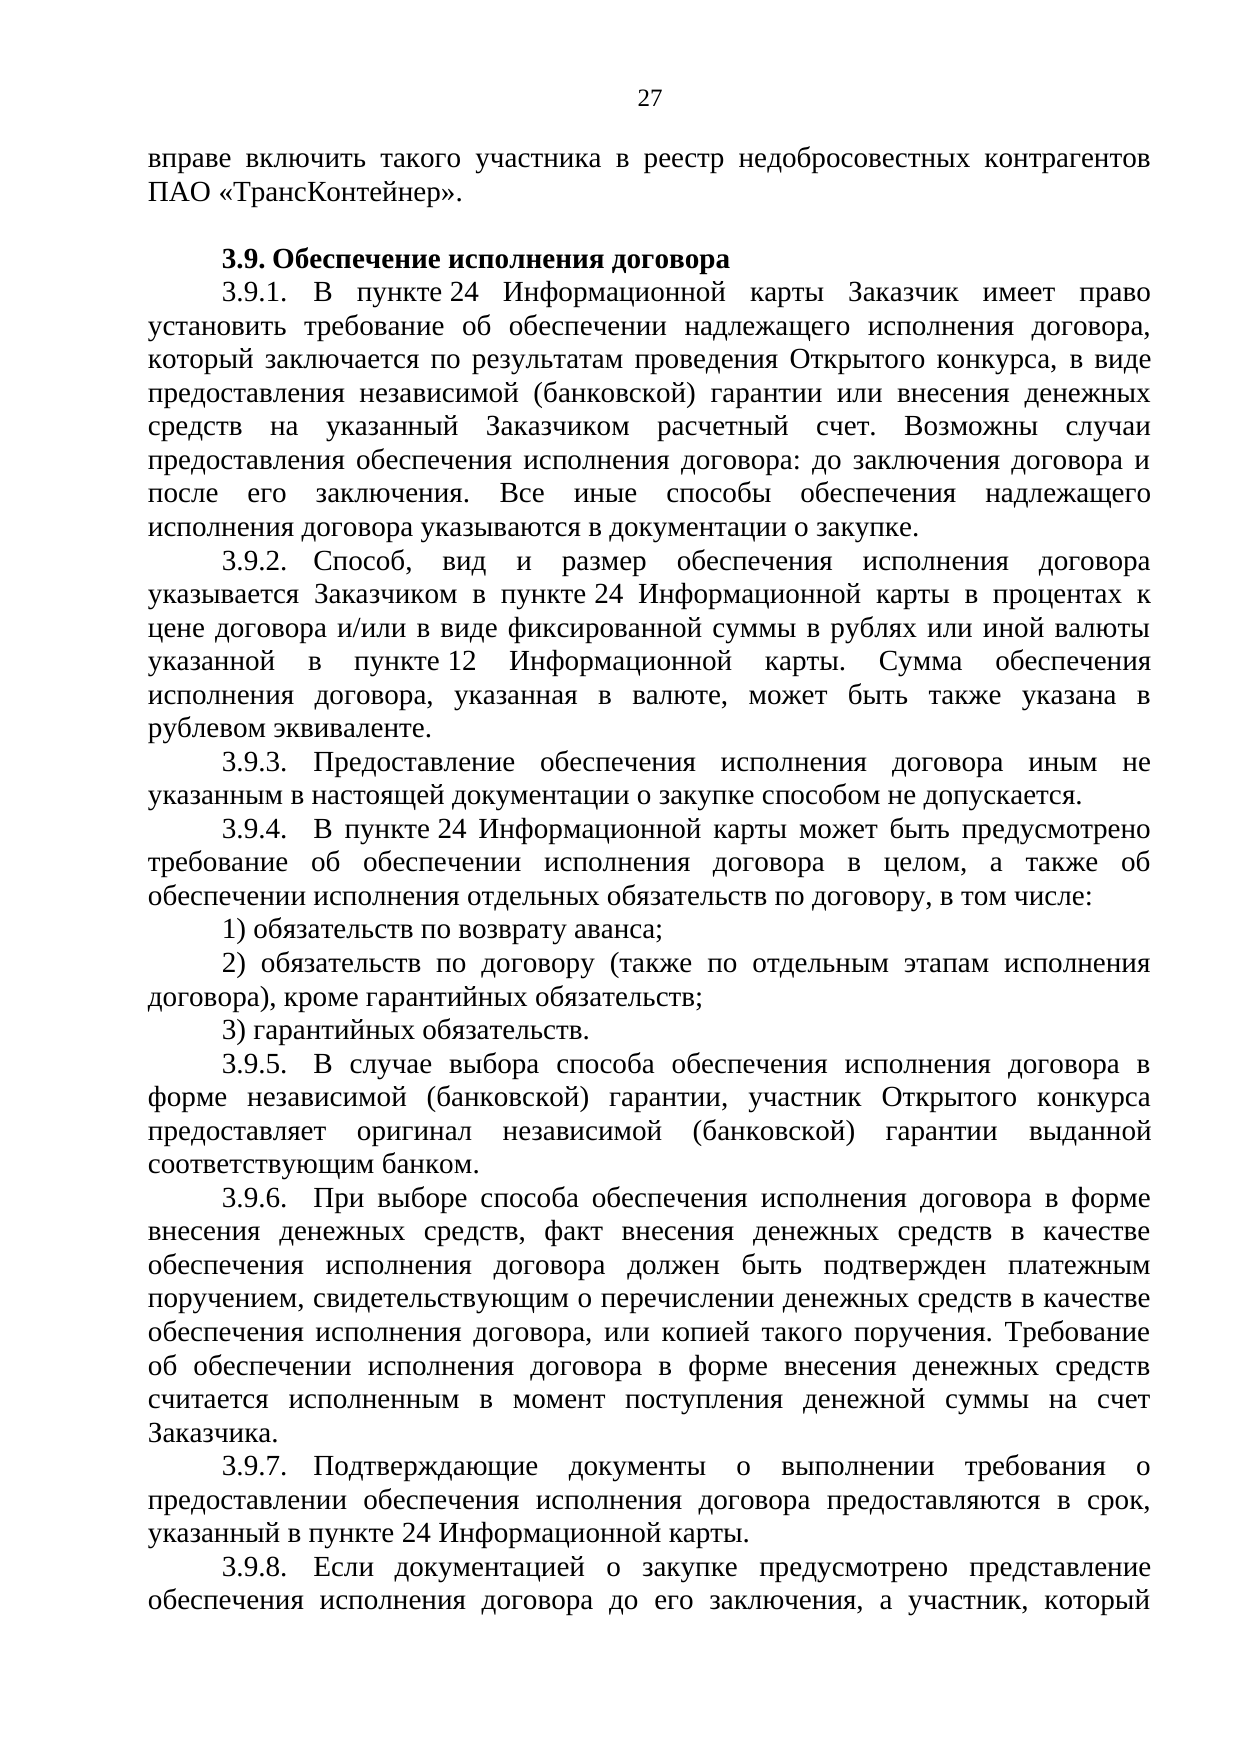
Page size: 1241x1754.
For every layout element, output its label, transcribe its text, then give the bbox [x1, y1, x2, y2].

list 3) гарантийных обязательств. [148, 1012, 1152, 1046]
list При выборе способа обеспечения исполнения договора в форме внесения денежных средств, факт внесения денежных средств в качестве обеспечения исполнения договора должен быть подтвержден платежным поручением, свидетельствующим о перечислении денежных средств в качестве обеспечения исполнения договора, или копией такого поручения. Требование об обеспечении исполнения договора в форме внесения денежных средств считается исполненным в момент поступления денежной суммы на счет Заказчика. [148, 1180, 1152, 1448]
list В пункте 24 Информационной карты Заказчик имеет право установить требование об обеспечении надлежащего исполнения договора, который заключается по результатам проведения Открытого конкурса, в виде предоставления независимой (банковской) гарантии или внесения денежных средств на указанный Заказчиком расчетный счет. Возможны случаи предоставления обеспечения исполнения договора: до заключения договора и после его заключения. Все иные способы обеспечения надлежащего исполнения договора указываются в документации о закупке. [148, 274, 1152, 543]
list В пункте 24 Информационной карты может быть предусмотрено требование об обеспечении исполнения договора в целом, а также об обеспечении исполнения отдельных обязательств по договору, в том числе: [148, 811, 1152, 912]
list Способ, вид и размер обеспечения исполнения договора указывается Заказчиком в пункте 24 Информационной карты в процентах к цене договора и/или в виде фиксированной суммы в рублях или иной валюты указанной в пункте 12 Информационной карты. Сумма обеспечения исполнения договора, указанная в валюте, может быть также указана в рублевом эквиваленте. [148, 543, 1152, 744]
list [148, 1549, 1152, 1616]
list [148, 140, 1152, 207]
list Предоставление обеспечения исполнения договора иным не указанным в настоящей документации о закупке способом не допускается. [148, 744, 1152, 811]
list 2) обязательств по договору (также по отдельным этапам исполнения договора), кроме гарантийных обязательств; [148, 945, 1152, 1012]
list Обеспечение исполнения договора [148, 241, 1152, 274]
list 1) обязательств по возврату аванса; [148, 912, 1152, 945]
list В случае выбора способа обеспечения исполнения договора в форме независимой (банковской) гарантии, участник Открытого конкурса предоставляет оригинал независимой (банковской) гарантии выданной соответствующим банком. [148, 1046, 1152, 1180]
list Подтверждающие документы о выполнении требования о предоставлении обеспечения исполнения договора предоставляются в срок, указанный в пункте 24 Информационной карты. [148, 1448, 1152, 1549]
